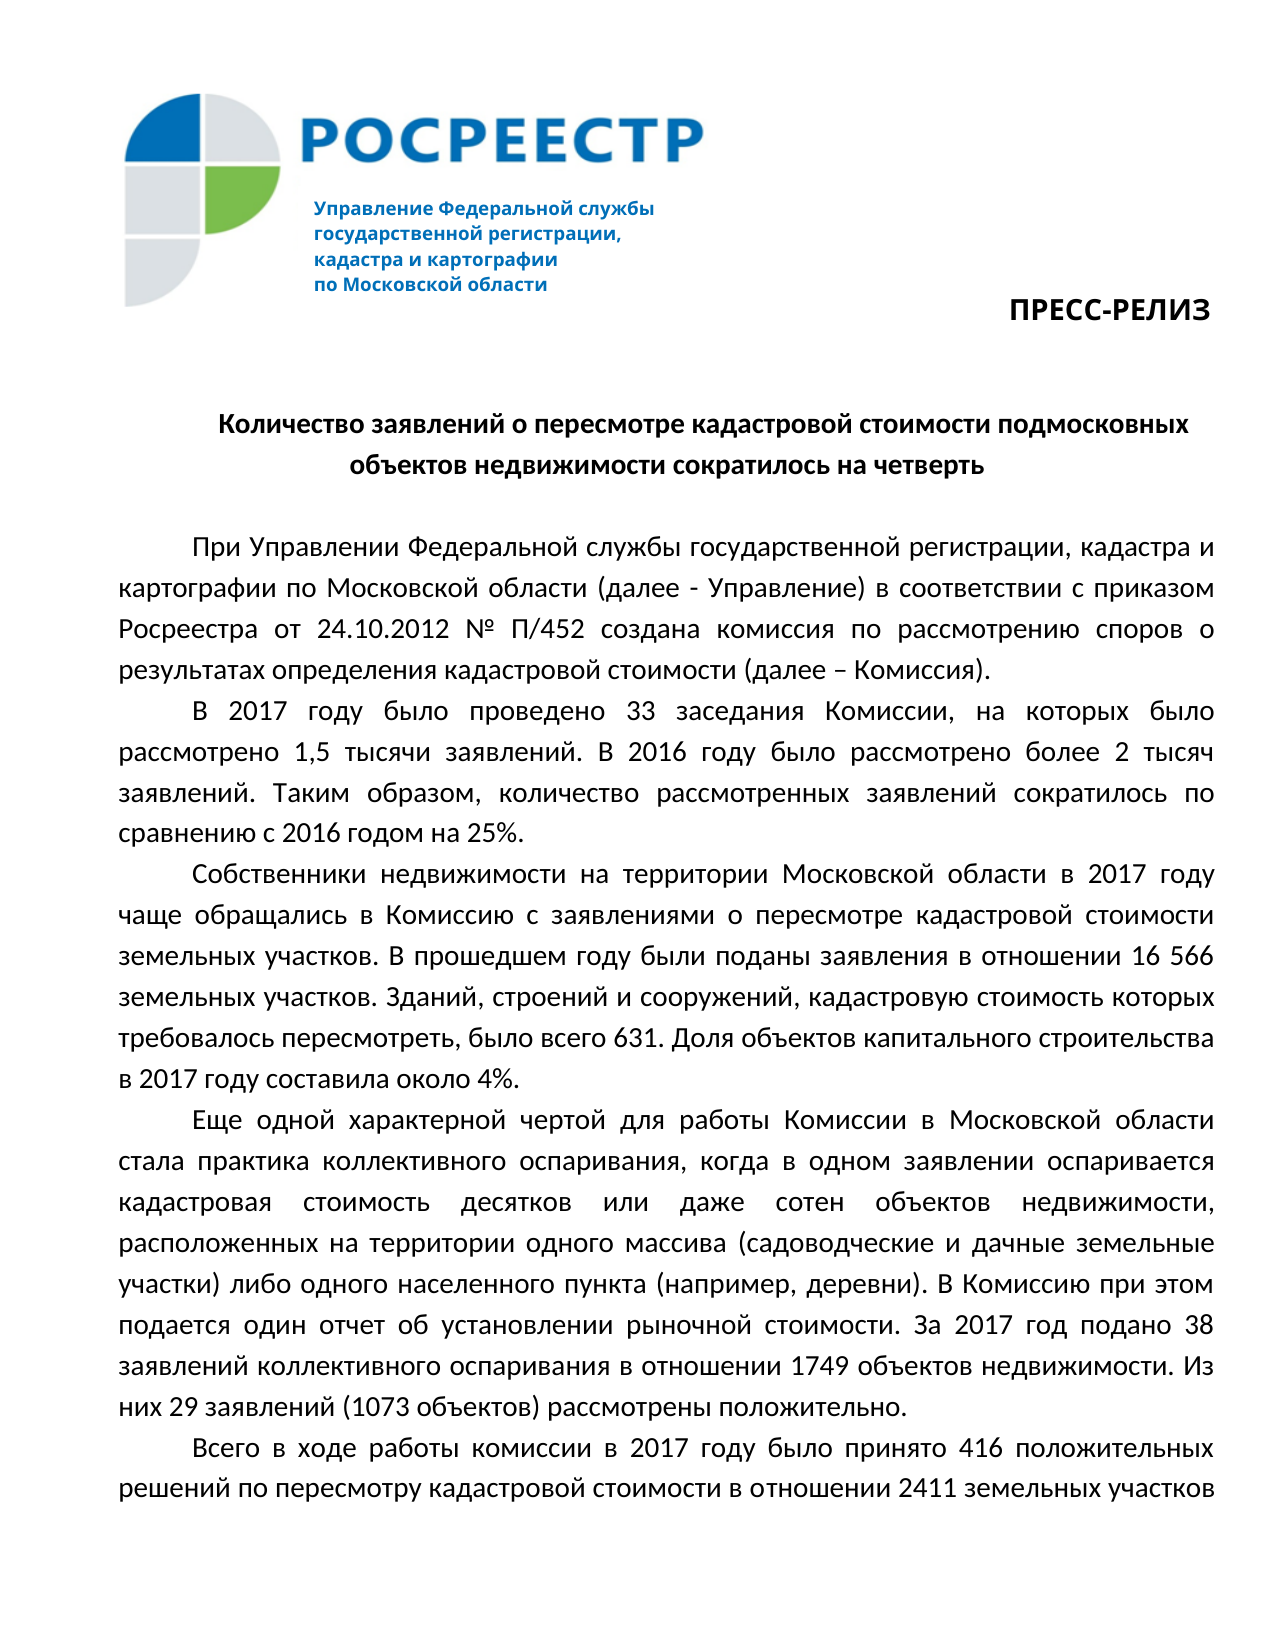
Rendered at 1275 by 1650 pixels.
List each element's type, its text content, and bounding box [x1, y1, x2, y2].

text В 2017 году было проведено 33 заседания Комиссии, на которых было рассмотрено 1,5 тысячи заявлений. В 2016 году было рассмотрено более 2 тысяч заявлений. Таким образом, количество рассмотренных заявлений сократилось по сравнению с 2016 годом на 25%. [118, 692, 1216, 850]
text При Управлении Федеральной службы государственной регистрации, кадастра и картографии по Московской области (далее - Управление) в соответствии с приказом Росреестра от 24.10.2012 № П/452 создана комиссия по рассмотрению споров о результатах определения кадастровой стоимости (далее – Комиссия). [118, 528, 1216, 686]
text Еще одной характерной чертой для работы Комиссии в Московской области стала практика коллективного оспаривания, когда в одном заявлении оспаривается кадастровая стоимость десятков или даже сотен объектов недвижимости, расположенных на территории одного массива (садоводческие и дачные земельные участки) либо одного населенного пункта (например, деревни). В Комиссию при этом подается один отчет об установлении рыночной стоимости. За 2017 год подано 38 заявлений коллективного оспаривания в отношении 1749 объектов недвижимости. Из них 29 заявлений (1073 объектов) рассмотрены положительно. [118, 1101, 1216, 1423]
text Количество заявлений о пересмотре кадастровой стоимости подмосковных объектов недвижимости сократилось на четверть [118, 405, 1216, 482]
text Собственники недвижимости на территории Московской области в 2017 году чаще обращались в Комиссию с заявлениями о пересмотре кадастровой стоимости земельных участков. В прошедшем году были поданы заявления в отношении 16 566 земельных участков. Зданий, строений и сооружений, кадастровую стоимость которых требовалось пересмотреть, было всего 631. Доля объектов капитального строительства в 2017 году составила около 4%. [118, 856, 1216, 1096]
picture [118, 88, 710, 321]
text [118, 1429, 1216, 1505]
